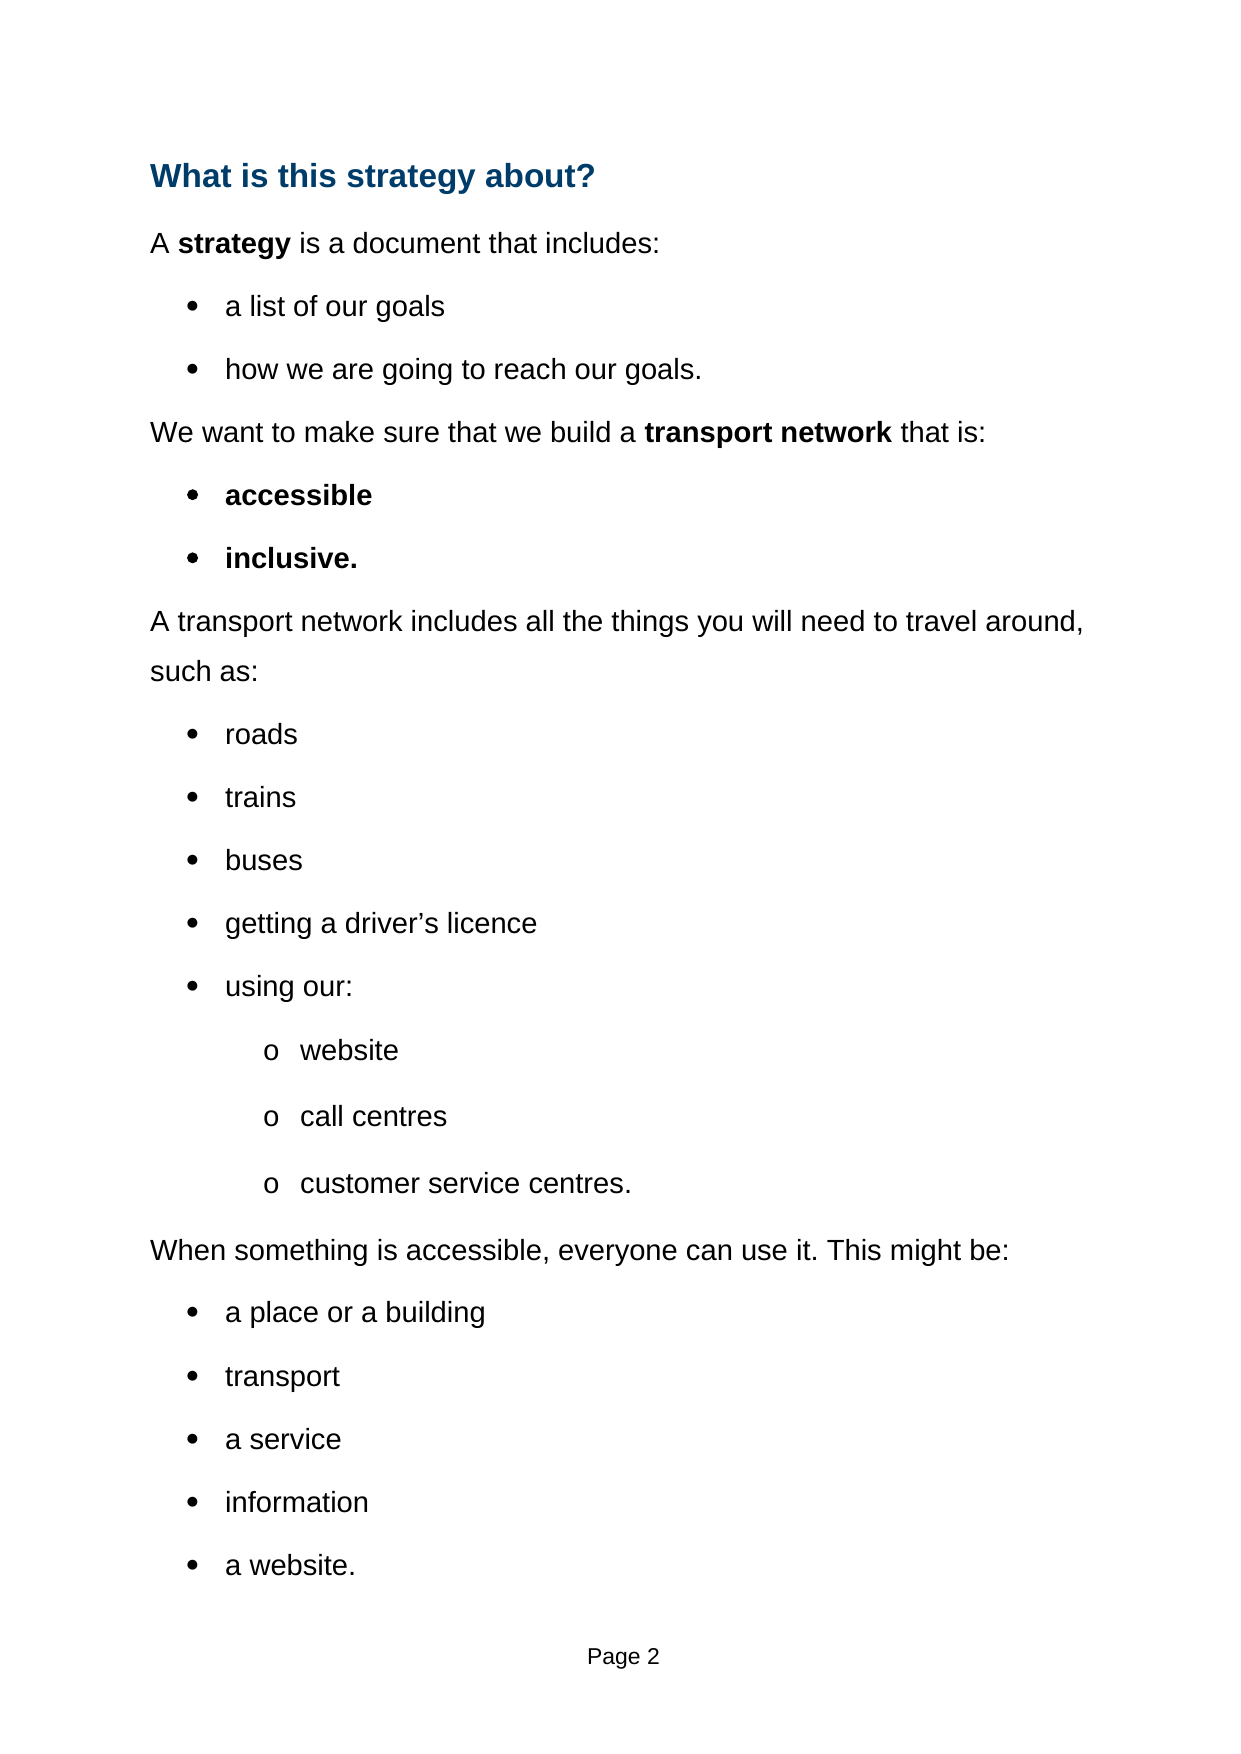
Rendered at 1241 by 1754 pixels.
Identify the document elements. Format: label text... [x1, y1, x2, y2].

list a place or a building [187, 1295, 1090, 1329]
list roads [187, 717, 1090, 751]
subtitle What is this strategy about? [150, 156, 1090, 194]
list information [187, 1485, 1090, 1518]
list accessible [187, 478, 1090, 511]
text When something is accessible, everyone can use it. This might be: [150, 1233, 1090, 1266]
list trains [187, 780, 1090, 814]
list transport [187, 1358, 1090, 1392]
list inclusive. [187, 541, 1090, 574]
list buses [187, 843, 1090, 877]
list using our: [187, 969, 1090, 1003]
list a service [187, 1422, 1090, 1455]
list how we are going to reach our goals. [187, 352, 1090, 385]
text A transport network includes all the things you will need to travel around, such as: [150, 604, 1090, 688]
list a list of our goals [187, 288, 1090, 322]
list website [262, 1033, 1090, 1069]
text A strategy is a document that includes: [150, 226, 1090, 259]
list getting a driver’s licence [187, 906, 1090, 940]
list call centres [262, 1099, 1090, 1135]
list a website. [187, 1548, 1090, 1582]
text We want to make sure that we build a transport network that is: [150, 415, 1090, 448]
list customer service centres. [262, 1166, 1090, 1202]
